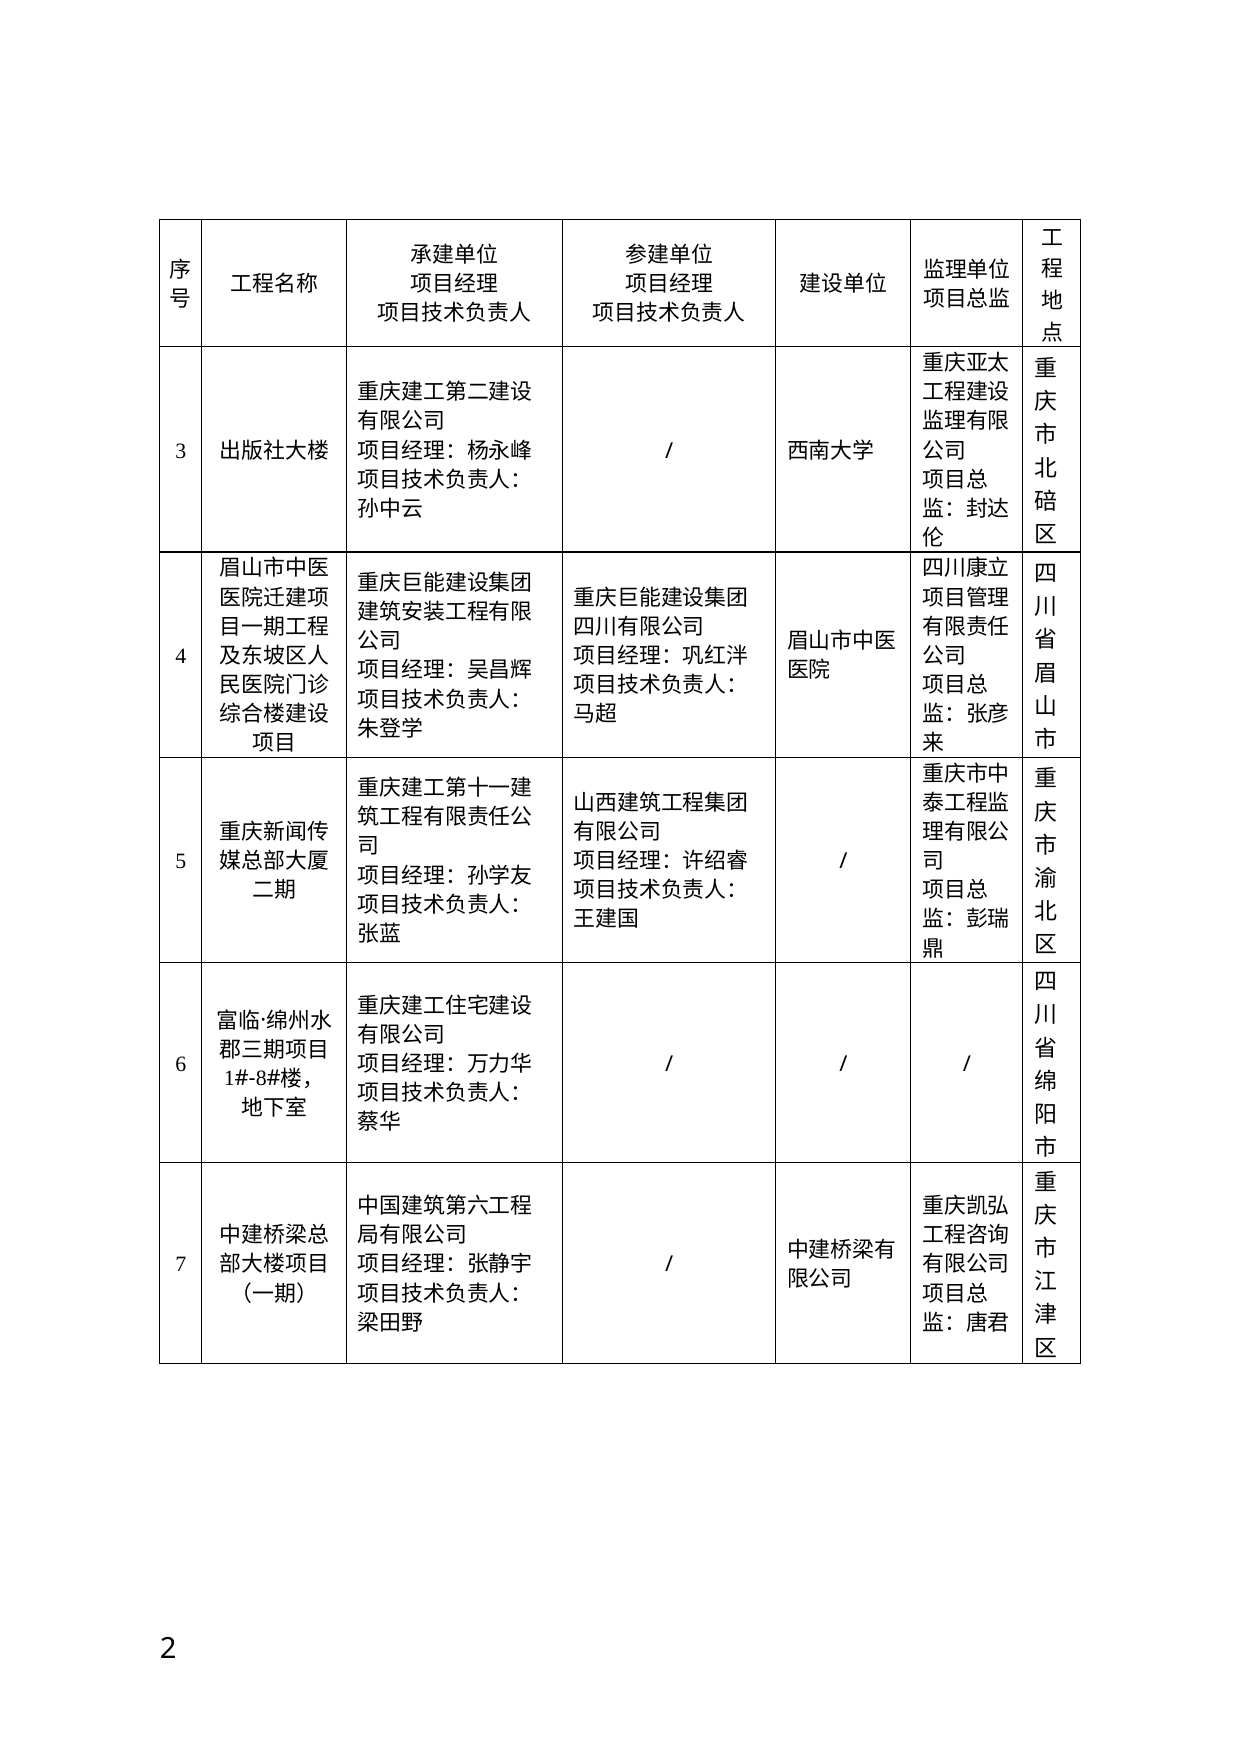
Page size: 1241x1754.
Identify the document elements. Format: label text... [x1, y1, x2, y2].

table_header 工程地点 [1023, 220, 1080, 346]
table_cell 重庆巨能建设集团建筑安装工程有限公司 项目经理：吴昌辉 项目技术负责人：朱登学 [347, 553, 562, 757]
table_cell 中建桥梁有限公司 [776, 1163, 910, 1363]
table_cell 重庆市渝北区 [1023, 758, 1080, 962]
table_header 参建单位 项目经理 项目技术负责人 [563, 220, 775, 346]
table_cell 重庆建工第二建设有限公司 项目经理：杨永峰 项目技术负责人：孙中云 [347, 347, 562, 551]
table_header 序号 [160, 220, 201, 346]
table_header 工程名称 [202, 220, 346, 346]
table_cell / [776, 758, 910, 962]
table_cell 重庆凯弘工程咨询有限公司 项目总监：唐君 [911, 1163, 1022, 1363]
table_cell 中建桥梁总部大楼项目（一期） [202, 1163, 346, 1363]
table_cell 山西建筑工程集团有限公司 项目经理：许绍睿 项目技术负责人：王建国 [563, 758, 775, 962]
table_cell 重庆巨能建设集团四川有限公司 项目经理：巩红泮 项目技术负责人：马超 [563, 553, 775, 757]
table_cell 5 [160, 758, 201, 962]
table_cell 重庆建工第十一建筑工程有限责任公司 项目经理：孙学友 项目技术负责人：张蓝 [347, 758, 562, 962]
table_cell 眉山市中医医院迁建项目一期工程及东坡区人民医院门诊综合楼建设项目 [202, 553, 346, 757]
table_cell / [776, 963, 910, 1162]
table_cell 出版社大楼 [202, 347, 346, 551]
table_cell 重庆新闻传媒总部大厦二期 [202, 758, 346, 962]
table_cell / [563, 1163, 775, 1363]
table_cell 重庆市中泰工程监理有限公司 项目总监：彭瑞鼎 [911, 758, 1022, 962]
table_cell 7 [160, 1163, 201, 1363]
table_cell 重庆建工住宅建设有限公司 项目经理：万力华 项目技术负责人：蔡华 [347, 963, 562, 1162]
table_header 承建单位 项目经理 项目技术负责人 [347, 220, 562, 346]
table_cell / [563, 963, 775, 1162]
table_cell 重庆市江津区 [1023, 1163, 1080, 1363]
table_cell 3 [160, 347, 201, 551]
table_cell 眉山市中医医院 [776, 553, 910, 757]
table_cell 四川省绵阳市 [1023, 963, 1080, 1162]
table_header 监理单位 项目总监 [911, 220, 1022, 346]
table_cell 中国建筑第六工程局有限公司 项目经理：张静宇 项目技术负责人：梁田野 [347, 1163, 562, 1363]
table_cell 富临·绵州水郡三期项目1#-8#楼，地下室 [202, 963, 346, 1162]
table_cell 6 [160, 963, 201, 1162]
table_cell / [911, 963, 1022, 1162]
table_cell 四川省眉山市 [1023, 553, 1080, 757]
table_cell 四川康立项目管理有限责任公司 项目总监：张彦来 [911, 553, 1022, 757]
table_cell 4 [160, 553, 201, 757]
table_cell 西南大学 [776, 347, 910, 551]
table_cell 重庆亚太工程建设监理有限公司 项目总监：封达伦 [911, 347, 1022, 551]
table_cell / [563, 347, 775, 551]
table_cell 重庆市北碚区 [1023, 347, 1080, 551]
table_header 建设单位 [776, 220, 910, 346]
